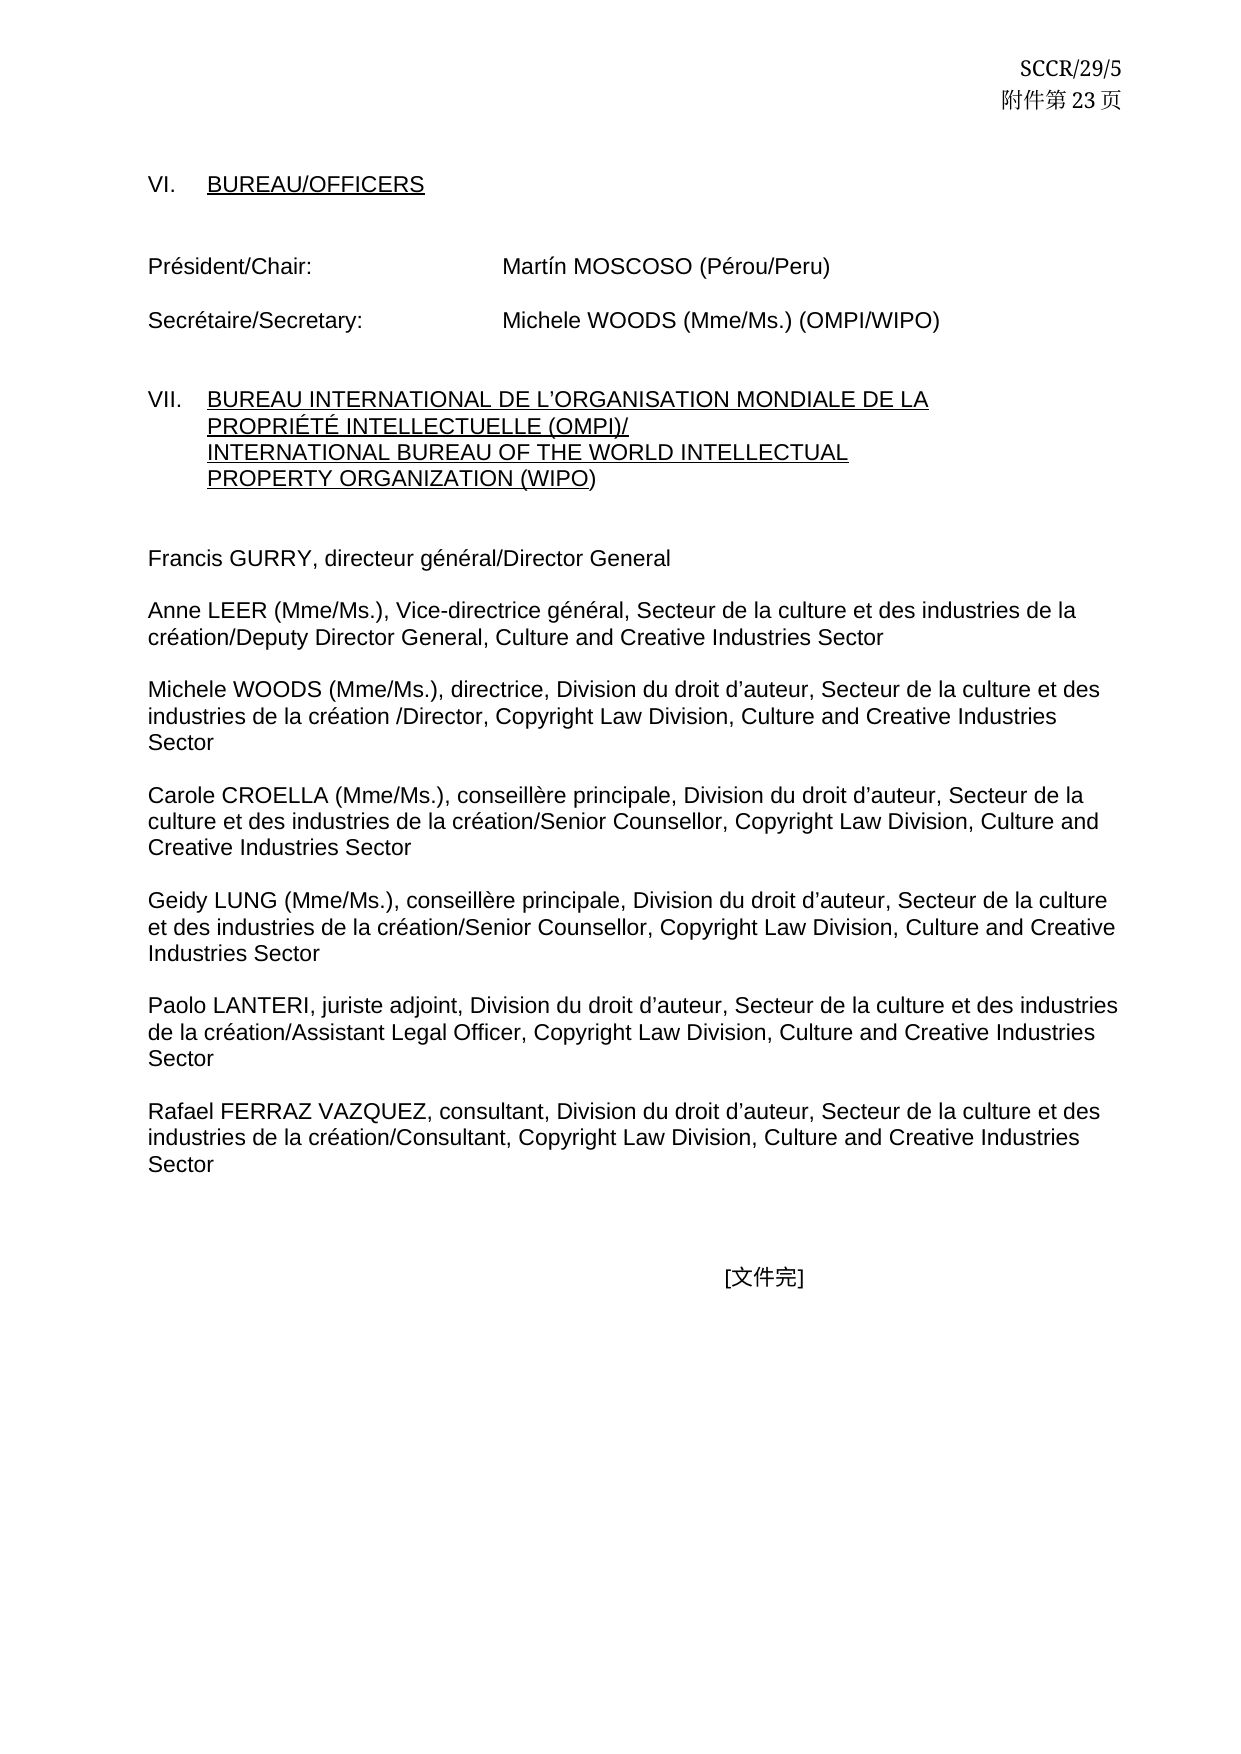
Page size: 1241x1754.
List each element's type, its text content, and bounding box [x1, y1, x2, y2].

text Secrétaire/Secretary: Michele WOODS (Mme/Ms.) (OMPI/WIPO) [148, 307, 1122, 334]
text Président/Chair: Martín MOSCOSO (Pérou/Peru) [148, 250, 1122, 281]
text Carole CROELLA (Mme/Ms.), conseillère prince, Division du droit d’auteur, Secteur de la culture et des industries de la création/Senior Counsellor, Copyright Law Division, Culture and Creative Industries Sector [148, 782, 1122, 861]
text Rafael FERRAZ VAZQUEZ, consultant, Division du droit d’auteur, Secteur de la culture et des industries de la création/Consultant, Copyright Law Division, Culture and Creative Industries Sector [148, 1098, 1122, 1177]
text Michele WOODS (Mme/Ms.), directrice, Division du droit d’auteur, Secteur de la culture et des industries de la création /Director, Copyright Law Division, Culture and Creative Industries Sector [148, 676, 1122, 755]
text Anne LEER (Mme/Ms.), Vice-directrice général, Secteur de la culture et des industries de la création/Deputy Director General, Culture and Creative Industries Sector [148, 597, 1122, 650]
text VI. BUREAU/OFFICERS [148, 171, 1122, 197]
text Geidy LUNG (Mme/Ms.), conseillère prince, Division du droit d’auteur, Secteur de la culture et des industries de la création/Senior Counsellor, Copyright Law Division, Culture and Creative Industries Sector [148, 887, 1122, 966]
text Francis GURRY, directeur général/Director General [148, 544, 1122, 571]
text VII. BUREAU INTERNATIONAL DE L’ORGANISATION MONDIALE DE LA [148, 386, 1122, 413]
text [文件完] [724, 1256, 1122, 1291]
text PROPRIÉTÉ INTELLECTUELLE (OMPI)/ INTERNATIONAL BUREAU OF THE WORLD INTELLECTUAL PROPERTY ORGANIZATION (WIPO) [207, 413, 1122, 492]
text Paolo LANTERI, juriste adjoint, Division du droit d’auteur, Secteur de la culture et des industries de la création/Assistant Legal Officer, Copyright Law Division, Culture and Creative Industries Sector [148, 992, 1122, 1072]
